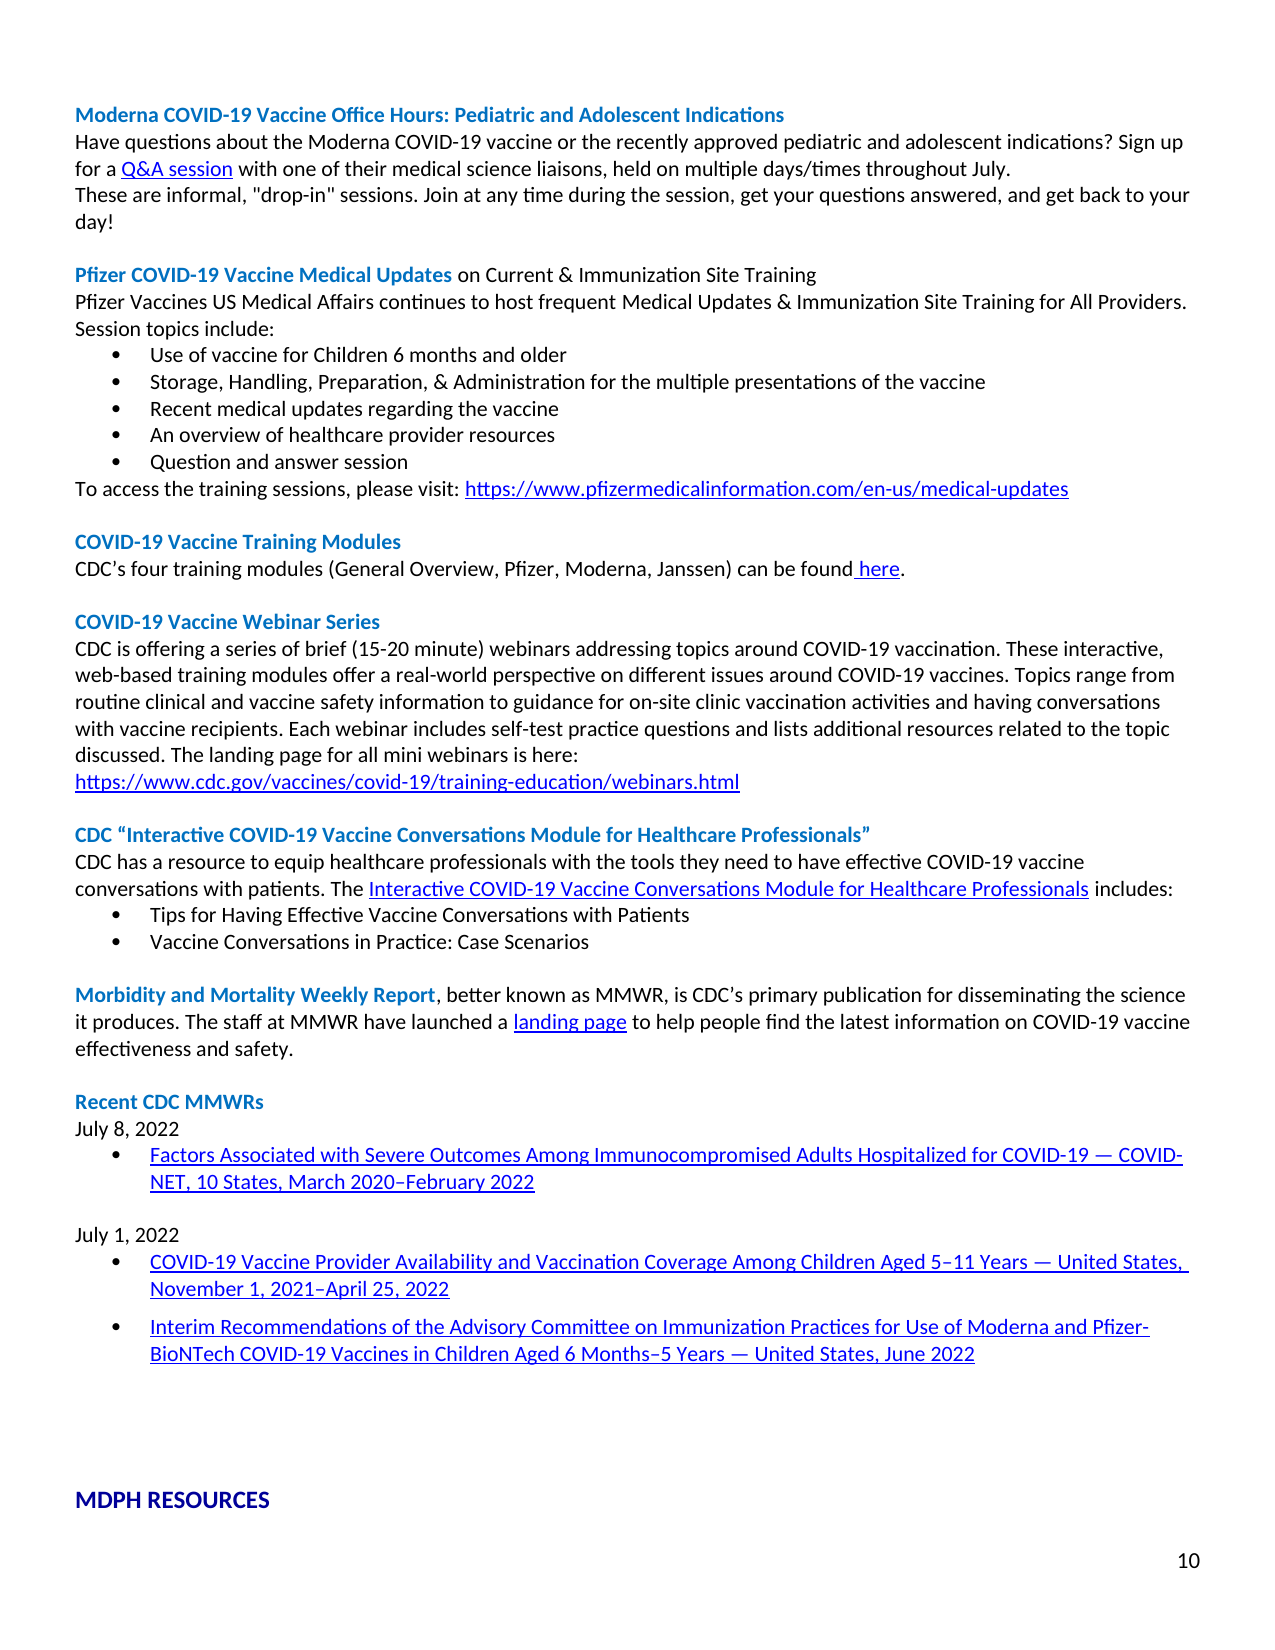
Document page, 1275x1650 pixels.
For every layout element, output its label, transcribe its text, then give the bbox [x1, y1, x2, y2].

text CDC’s four training modules (General Overview, Pfizer, Moderna, Janssen) can be found here. [75, 555, 1200, 582]
list Use of vaccine for Children 6 months and older [112, 342, 1200, 368]
list Interim Recommendations of the Advisory Committee on Immunization Practices for Use of Moderna and Pfizer-BioNTech COVID-19 Vaccines in Children Aged 6 Months–5 Years — United States, June 2022 [112, 1313, 1200, 1366]
text July 8, 2022 [75, 1115, 1200, 1142]
list Tips for Having Effective Vaccine Conversations with Patients [112, 902, 1200, 928]
list COVID-19 Vaccine Provider Availability and Vaccination Coverage Among Children Aged 5–11 Years — United States, November 1, 2021–April 25, 2022 [112, 1248, 1200, 1302]
text Morbidity and Mortality Weekly Report, better known as MMWR, is CDC’s primary publication for disseminating the science it produces. The staff at MMWR have launched a landing page to help people find the latest information on COVID-19 vaccine effectiveness and safety. [75, 982, 1200, 1062]
text July 1, 2022 [75, 1222, 1200, 1248]
text These are informal, "drop-in" sessions. Join at any time during the session, get your questions answered, and get back to your day! [75, 182, 1200, 235]
text To access the training sessions, please visit: https://www.pfizermedicalinformation.com/en-us/medical-updates [75, 475, 1200, 502]
list An overview of healthcare provider resources [112, 422, 1200, 448]
text CDC “Interactive COVID-19 Vaccine Conversations Module for Healthcare Professionals” CDC has a resource to equip healthcare professionals with the tools they need to have effective COVID-19 vaccine conversations with patients. The Interactive COVID-19 Vaccine Conversations Module for Healthcare Professionals includes: [75, 822, 1200, 902]
text COVID-19 Vaccine Training Modules [75, 528, 1200, 555]
text COVID-19 Vaccine Webinar Series [75, 608, 1200, 635]
list Factors Associated with Severe Outcomes Among Immunocompromised Adults Hospitalized for COVID-19 — COVID-NET, 10 States, March 2020–February 2022 [112, 1142, 1200, 1195]
list Vaccine Conversations in Practice: Case Scenarios [112, 928, 1200, 955]
text Have questions about the Moderna COVID-19 vaccine or the recently approved pediatric and adolescent indications? Sign up for a Q&A session with one of their medical science liaisons, held on multiple days/times throughout July. [75, 128, 1200, 182]
text Pfizer Vaccines US Medical Affairs continues to host frequent Medical Updates & Immunization Site Training for All Providers. Session topics include: [75, 288, 1200, 342]
list Question and answer session [112, 448, 1200, 475]
list Storage, Handling, Preparation, & Administration for the multiple presentations of the vaccine [112, 368, 1200, 395]
text Pfizer COVID-19 Vaccine Medical Updates on Current & Immunization Site Training [75, 262, 1200, 288]
text Moderna COVID-19 Vaccine Office Hours: Pediatric and Adolescent Indications [75, 102, 1200, 128]
text MDPH RESOURCES [75, 1485, 1200, 1515]
text CDC is offering a series of brief (15-20 minute) webinars addressing topics around COVID-19 vaccination. These interactive, web-based training modules offer a real-world perspective on different issues around COVID-19 vaccines. Topics range from routine clinical and vaccine safety information to guidance for on-site clinic vaccination activities and having conversations with vaccine recipients. Each webinar includes self-test practice questions and lists additional resources related to the topic discussed. The landing page for all mini webinars is here: https://www.cdc.gov/vaccines/covid-19/training-education/webinars.html [75, 635, 1200, 795]
text Recent CDC MMWRs [75, 1088, 1200, 1115]
list Recent medical updates regarding the vaccine [112, 395, 1200, 422]
